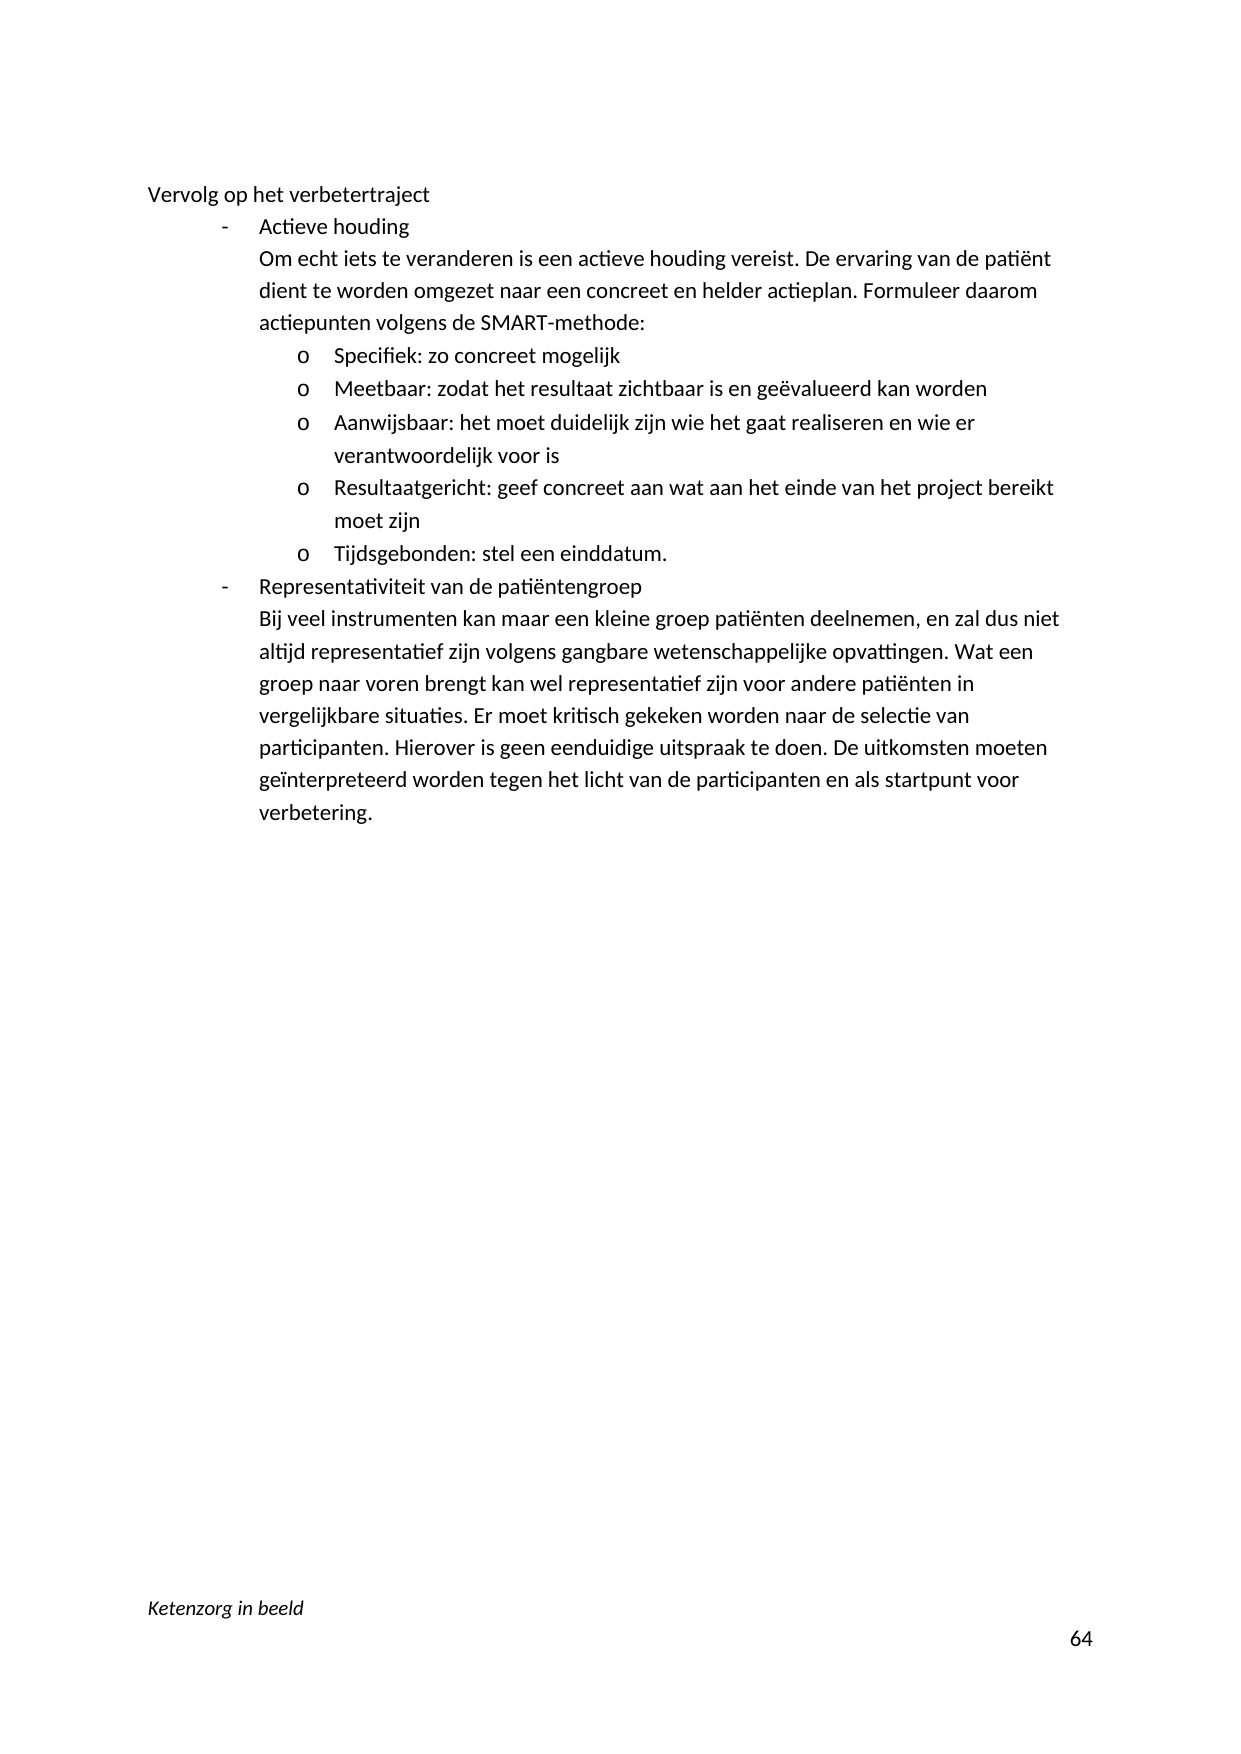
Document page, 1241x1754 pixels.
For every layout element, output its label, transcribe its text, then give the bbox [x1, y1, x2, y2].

list Tijdsgebonden: stel een einddatum. [296, 539, 1093, 568]
text Bij veel instrumenten kan maar een kleine groep patiënten deelnemen, en zal dus niet altijd representatief zijn volgens gangbare wetenschappelijke opvattingen. Wat een groep naar voren brengt kan wel representatief zijn voor andere patiënten in vergelijkbare situaties. Er moet kritisch gekeken worden naar de selectie van participanten. Hierover is geen eenduidige uitspraak te doen. De uitkomsten moeten geïnterpreteerd worden tegen het licht van de participanten en als startpunt voor verbetering. [259, 604, 1093, 826]
text Om echt iets te veranderen is een actieve houding vereist. De ervaring van de patiënt dient te worden omgezet naar een concreet en helder actieplan. Formuleer daarom actiepunten volgens de SMART-methode: [259, 244, 1093, 337]
list Meetbaar: zodat het resultaat zichtbaar is en geëvalueerd kan worden [296, 374, 1093, 403]
list Representativiteit van de patiëntengroep [221, 572, 1093, 600]
text Vervolg op het verbetertraject [148, 180, 1093, 208]
list Resultaatgericht: geef concreet aan wat aan het einde van het project bereikt moet zijn [296, 473, 1093, 535]
list Aanwijsbaar: het moet duidelijk zijn wie het gaat realiseren en wie er verantwoordelijk voor is [296, 408, 1093, 469]
list Specifiek: zo concreet mogelijk [296, 341, 1093, 370]
list Actieve houding [221, 212, 1093, 240]
